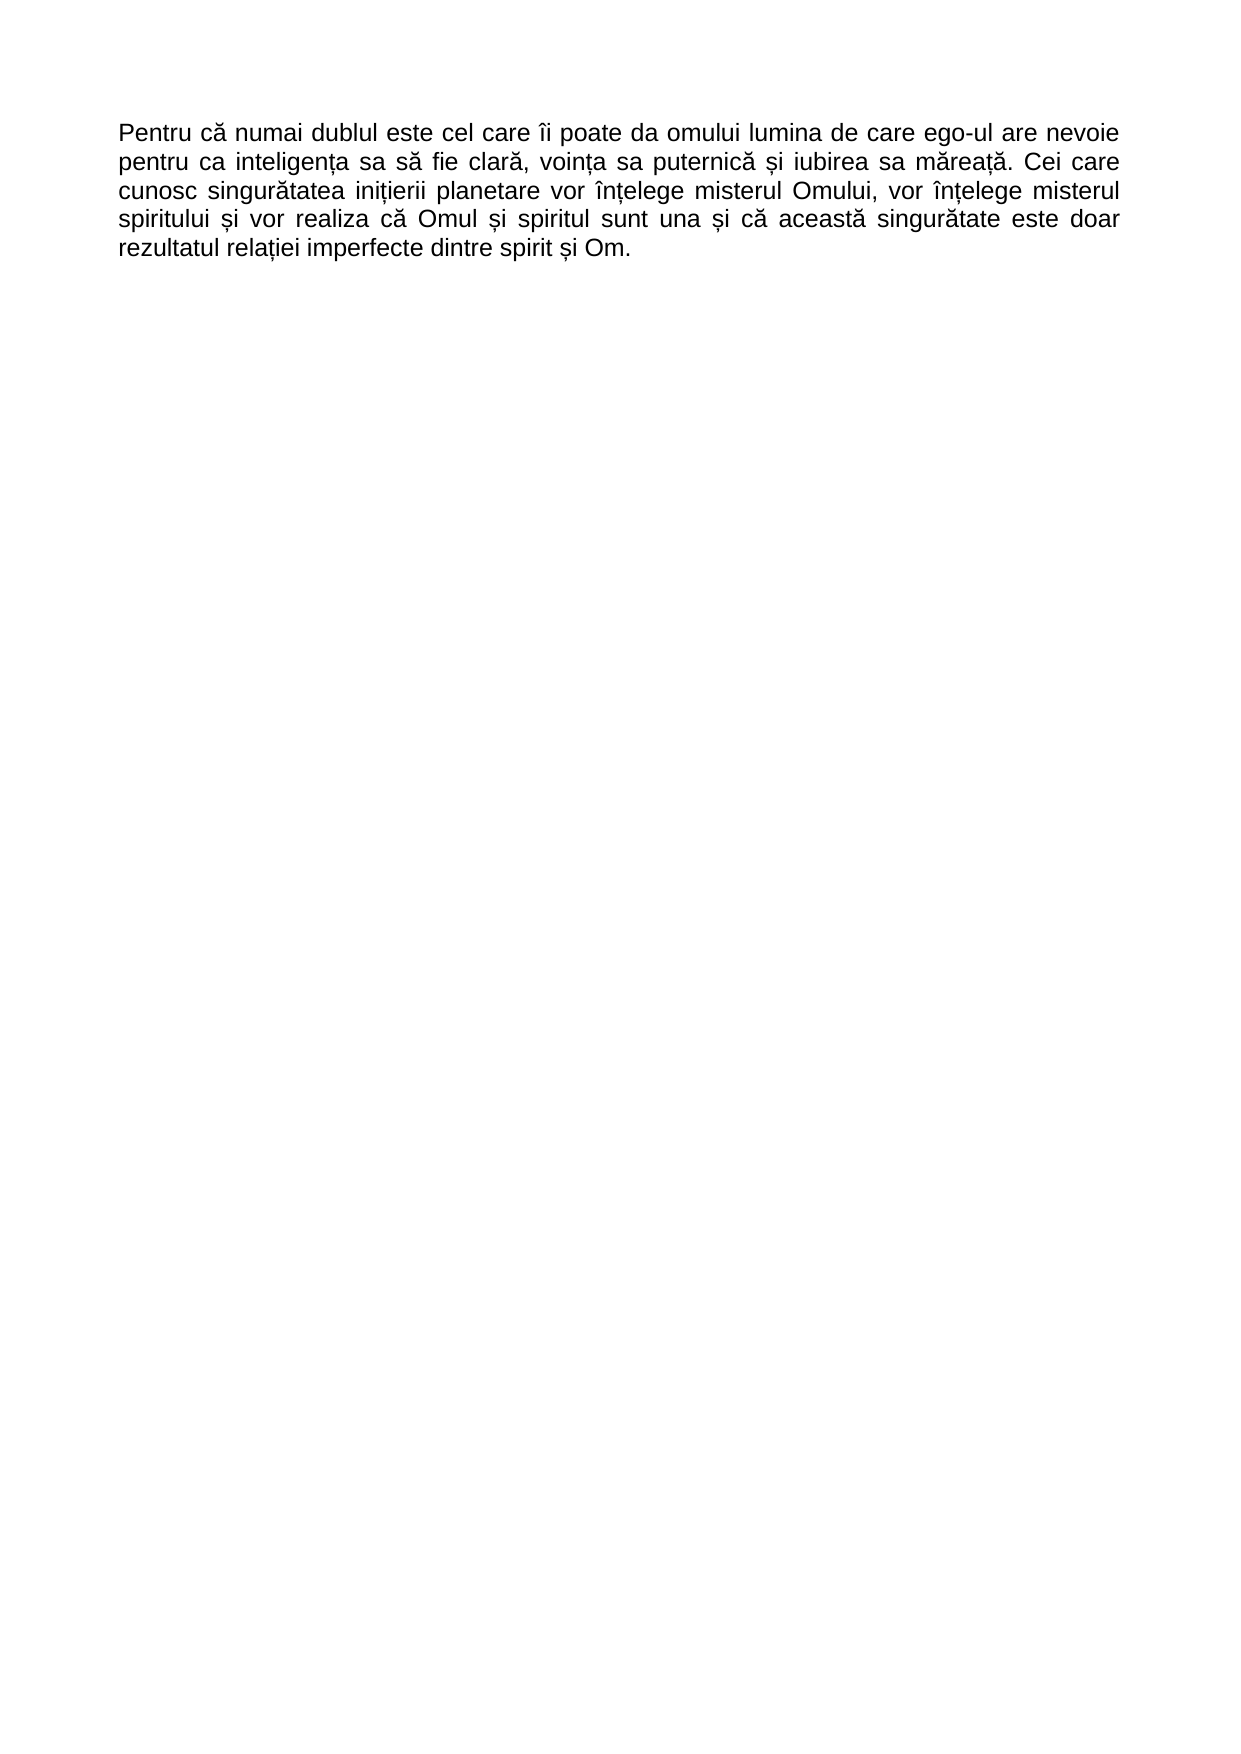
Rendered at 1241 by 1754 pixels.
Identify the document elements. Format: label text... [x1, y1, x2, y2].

text Pentru că numai dublul este cel care îi poate da omului lumina de care ego-ul are nevoie pentru ca inteligența sa să fie clară, voința sa puternică și iubirea sa măreață. Cei care cunosc singurătatea inițierii planetare vor înțelege misterul Omului, vor înțelege misterul spiritului și vor realiza că Omul și spiritul sunt una și că această singurătate este doar rezultatul relației imperfecte dintre spirit și Om. [118, 118, 1122, 262]
